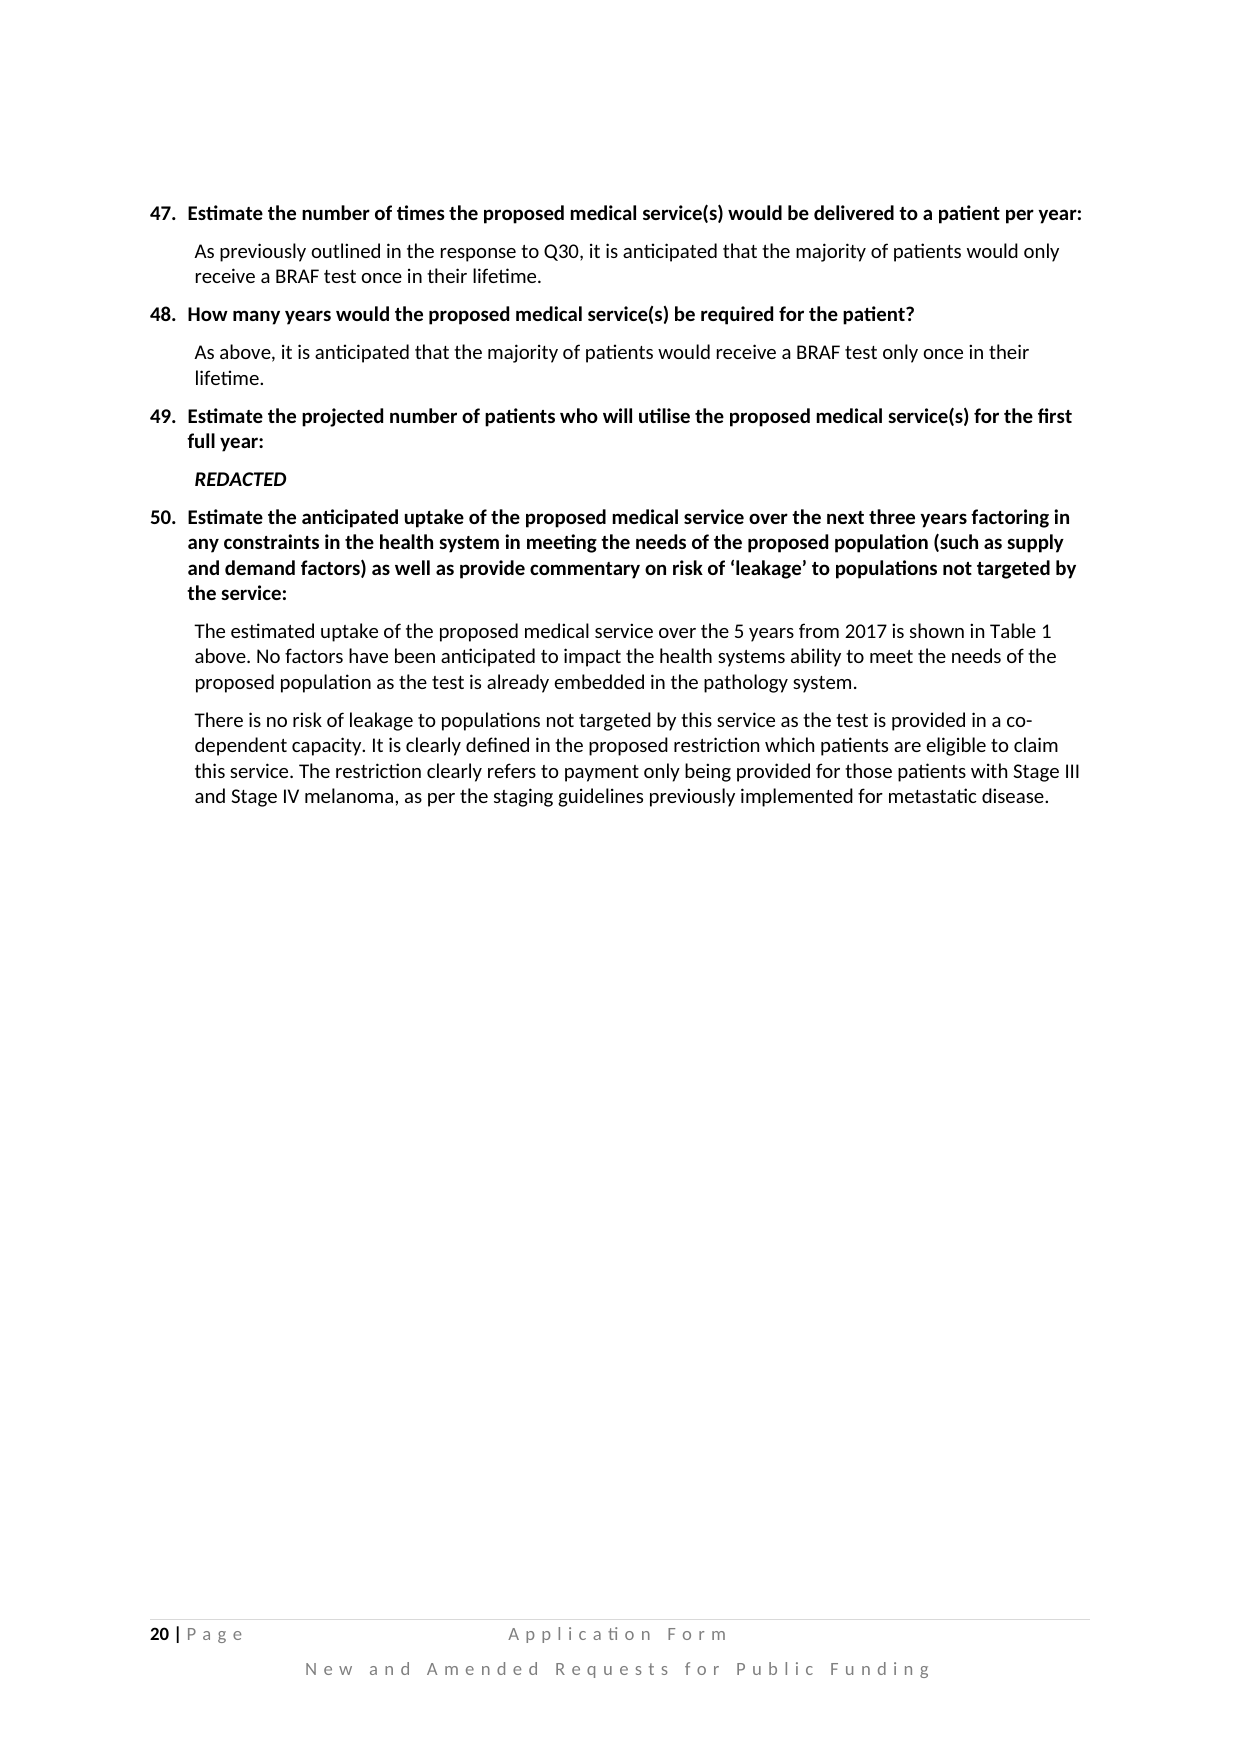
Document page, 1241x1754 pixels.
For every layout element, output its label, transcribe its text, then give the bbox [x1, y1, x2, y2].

text The estimated uptake of the proposed medical service over the 5 years from 2017 is shown in Table 1 above. No factors have been anticipated to impact the health systems ability to meet the needs of the proposed population as the test is already embedded in the pathology system. [194, 618, 1090, 694]
subtitle How many years would the proposed medical service(s) be required for the patient? [150, 302, 1090, 327]
text REDACTED [194, 466, 1090, 492]
text As previously outlined in the response to Q30, it is anticipated that the majority of patients would only receive a BRAF test once in their lifetime. [194, 238, 1090, 289]
text As above, it is anticipated that the majority of patients would receive a BRAF test only once in their lifetime. [194, 339, 1090, 390]
subtitle Estimate the number of times the proposed medical service(s) would be delivered to a patient per year: [150, 200, 1090, 226]
subtitle Estimate the anticipated uptake of the proposed medical service over the next three years factoring in any constraints in the health system in meeting the needs of the proposed population (such as supply and demand factors) as well as provide commentary on risk of ‘leakage’ to populations not targeted by the service: [150, 504, 1090, 606]
subtitle Estimate the projected number of patients who will utilise the proposed medical service(s) for the first full year: [150, 403, 1090, 454]
text There is no risk of leakage to populations not targeted by this service as the test is provided in a co-dependent capacity. It is clearly defined in the proposed restriction which patients are eligible to claim this service. The restriction clearly refers to payment only being provided for those patients with Stage III and Stage IV melanoma, as per the staging guidelines previously implemented for metastatic disease. [194, 707, 1090, 809]
